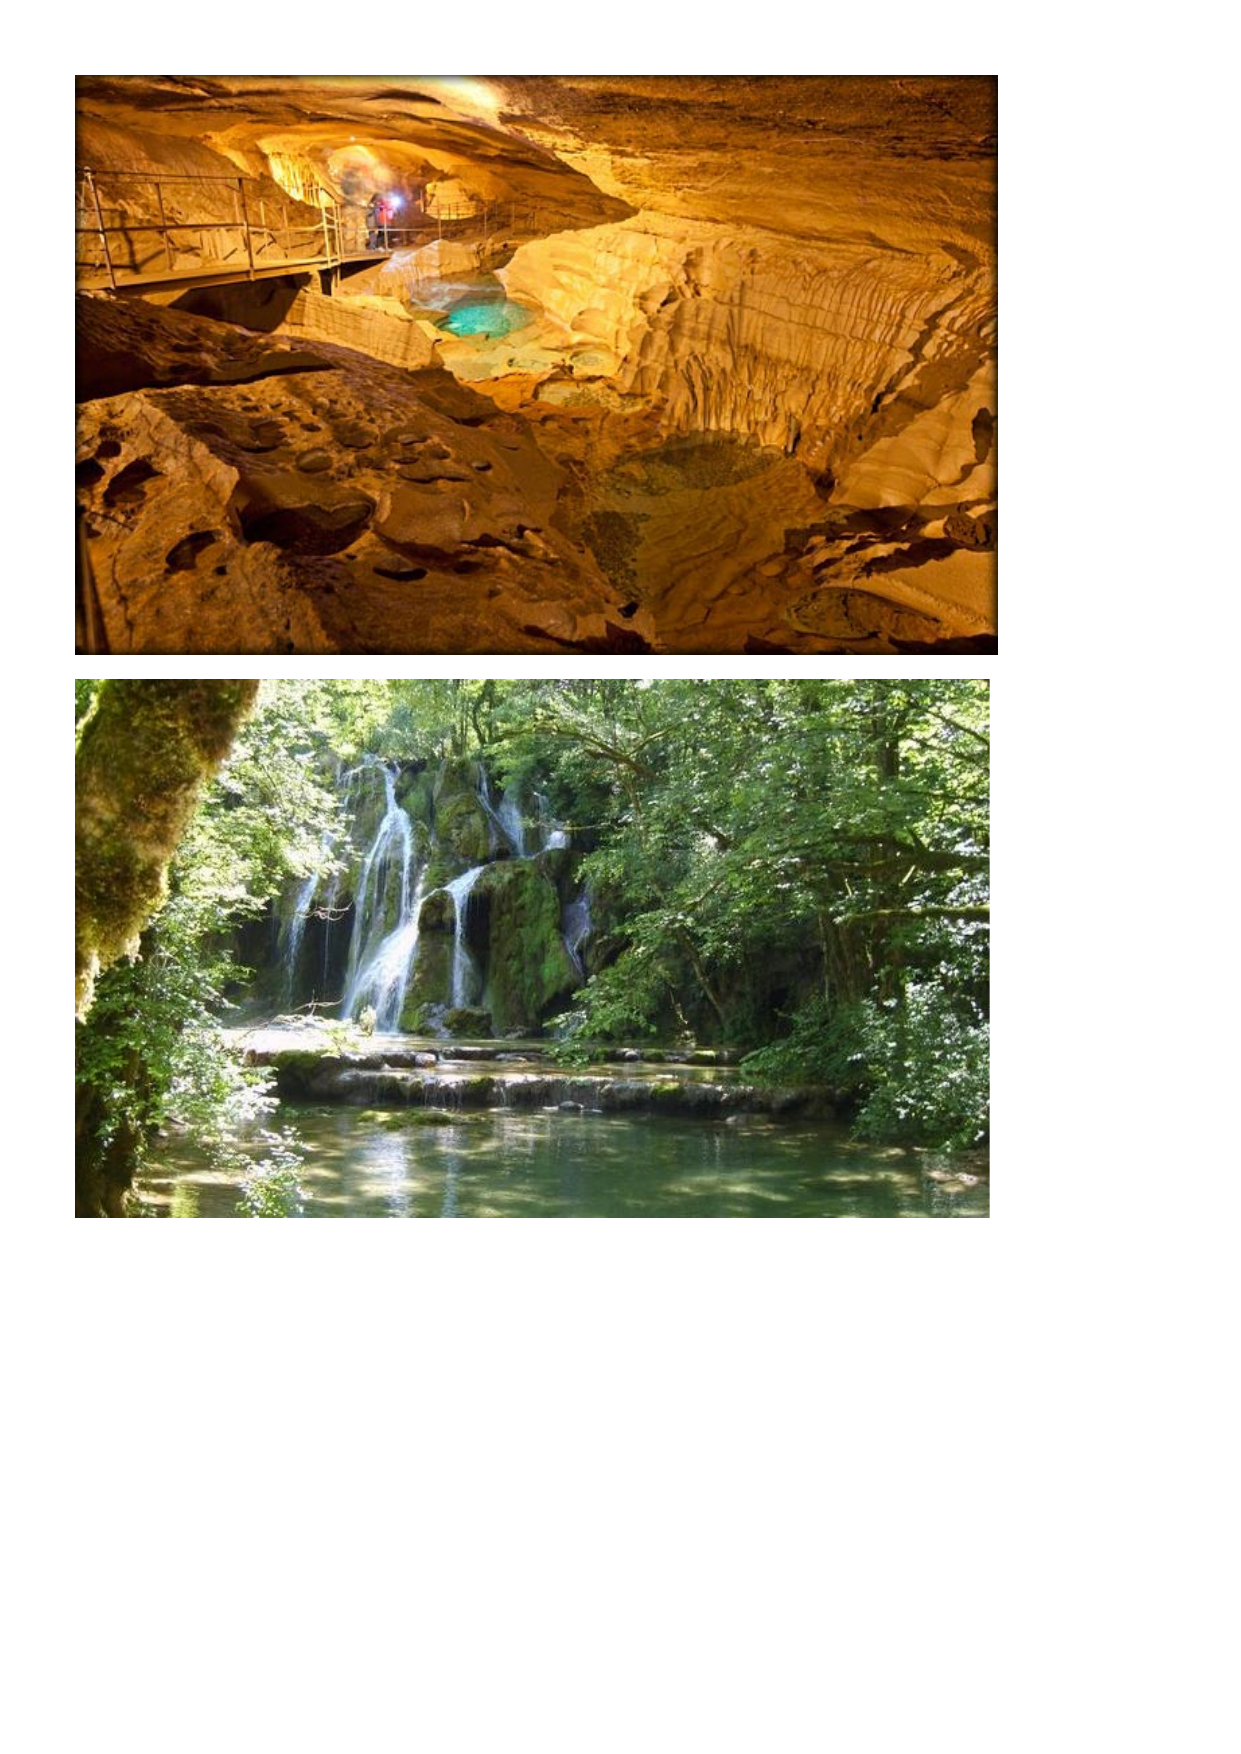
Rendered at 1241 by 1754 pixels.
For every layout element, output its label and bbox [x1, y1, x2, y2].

picture [75, 75, 998, 655]
picture [75, 679, 990, 1218]
